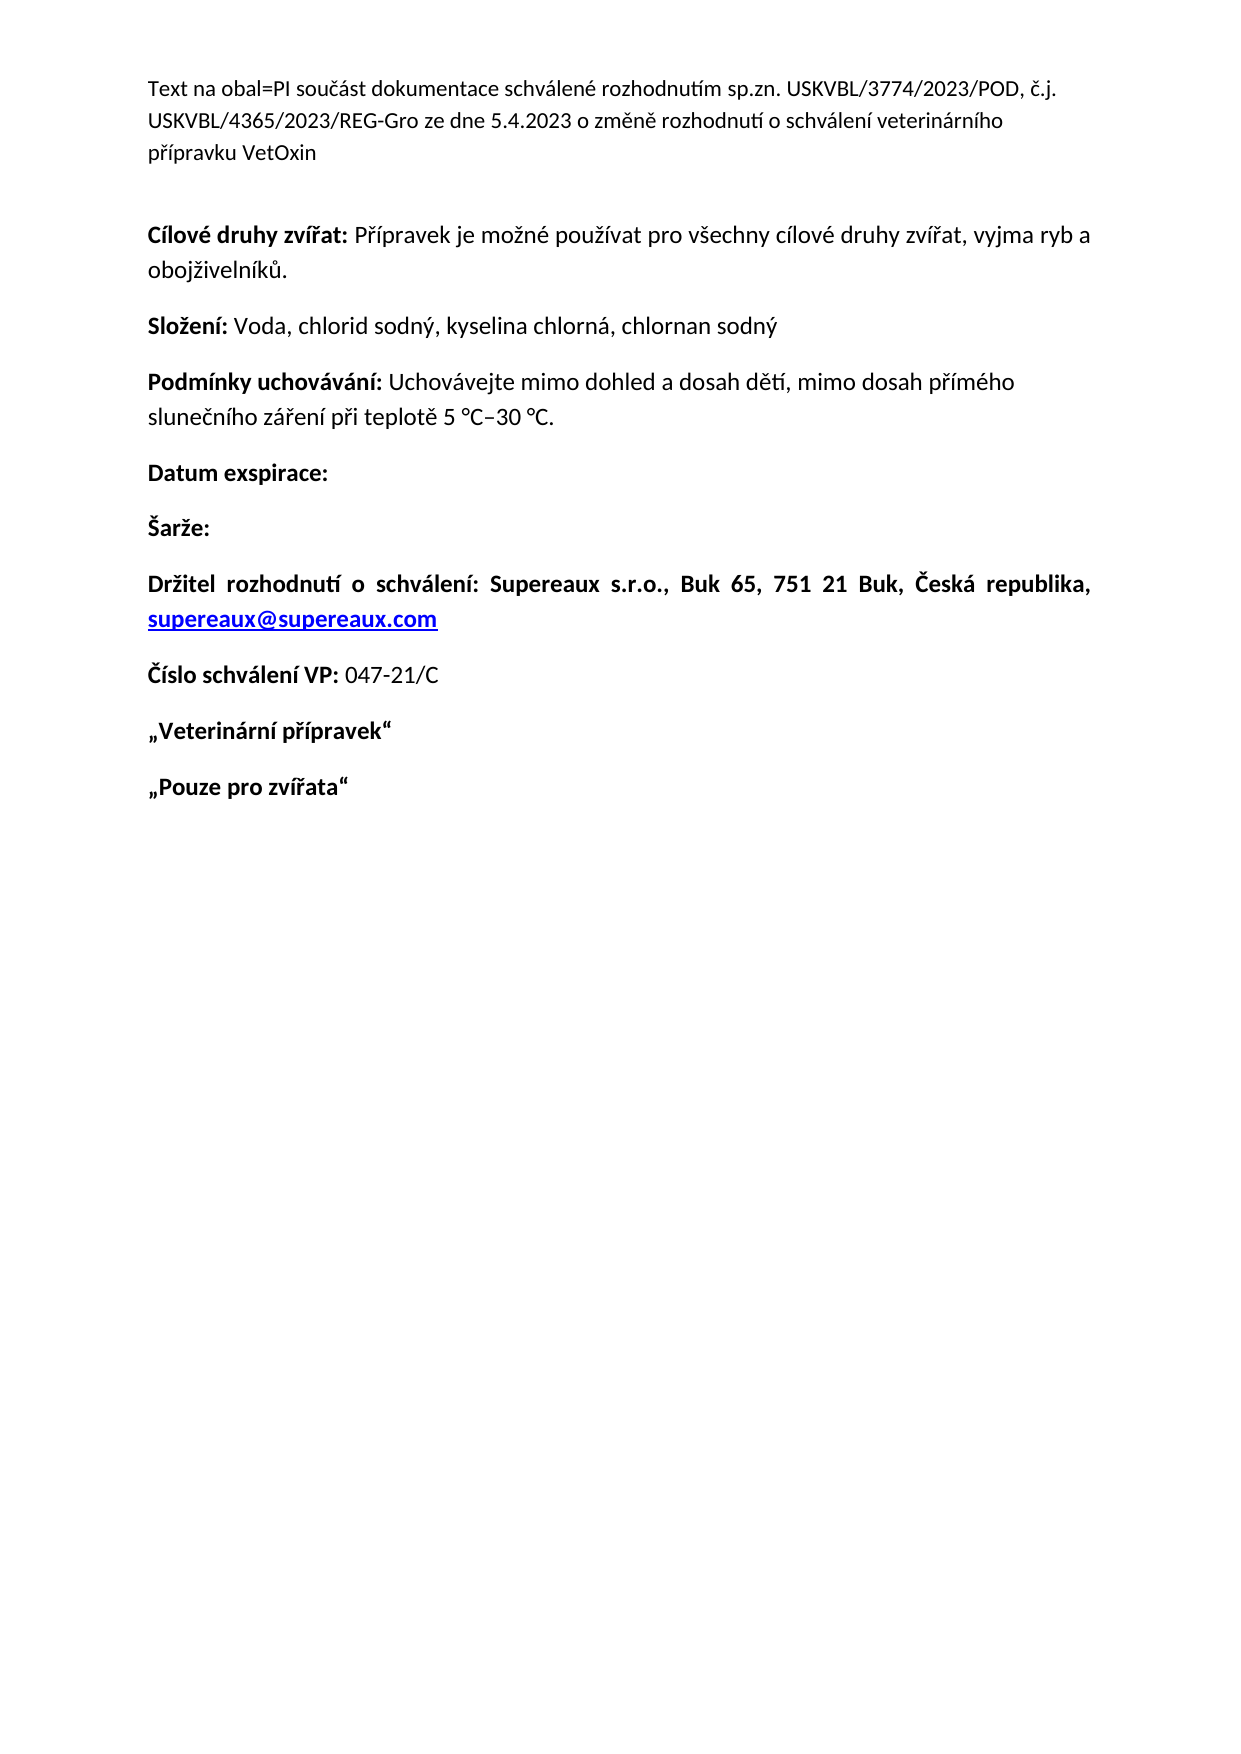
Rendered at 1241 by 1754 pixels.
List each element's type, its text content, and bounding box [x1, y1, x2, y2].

text Šarže: [148, 512, 1093, 543]
text Datum exspirace: [148, 457, 1093, 487]
text Držitel rozhodnutí o schválení: Supereaux s.r.o., Buk 65, 751 21 Buk, Česká republika, supereaux@supereaux.com [148, 568, 1093, 634]
text Složení: Voda, chlorid sodný, kyselina chlorná, chlornan sodný [148, 310, 1093, 341]
text „Veterinární přípravek“ [148, 715, 1093, 746]
text „Pouze pro zvířata“ [148, 771, 1093, 801]
text Podmínky uchovávání: Uchovávejte mimo dohled a dosah dětí, mimo dosah přímého slunečního záření při teplotě 5 °C–30 °C. [148, 366, 1093, 431]
text Cílové druhy zvířat: Přípravek je možné používat pro všechny cílové druhy zvířat, vyjma ryb a obojživelníků. [148, 219, 1093, 285]
text Číslo schválení VP: 047-21/C [148, 659, 1093, 690]
